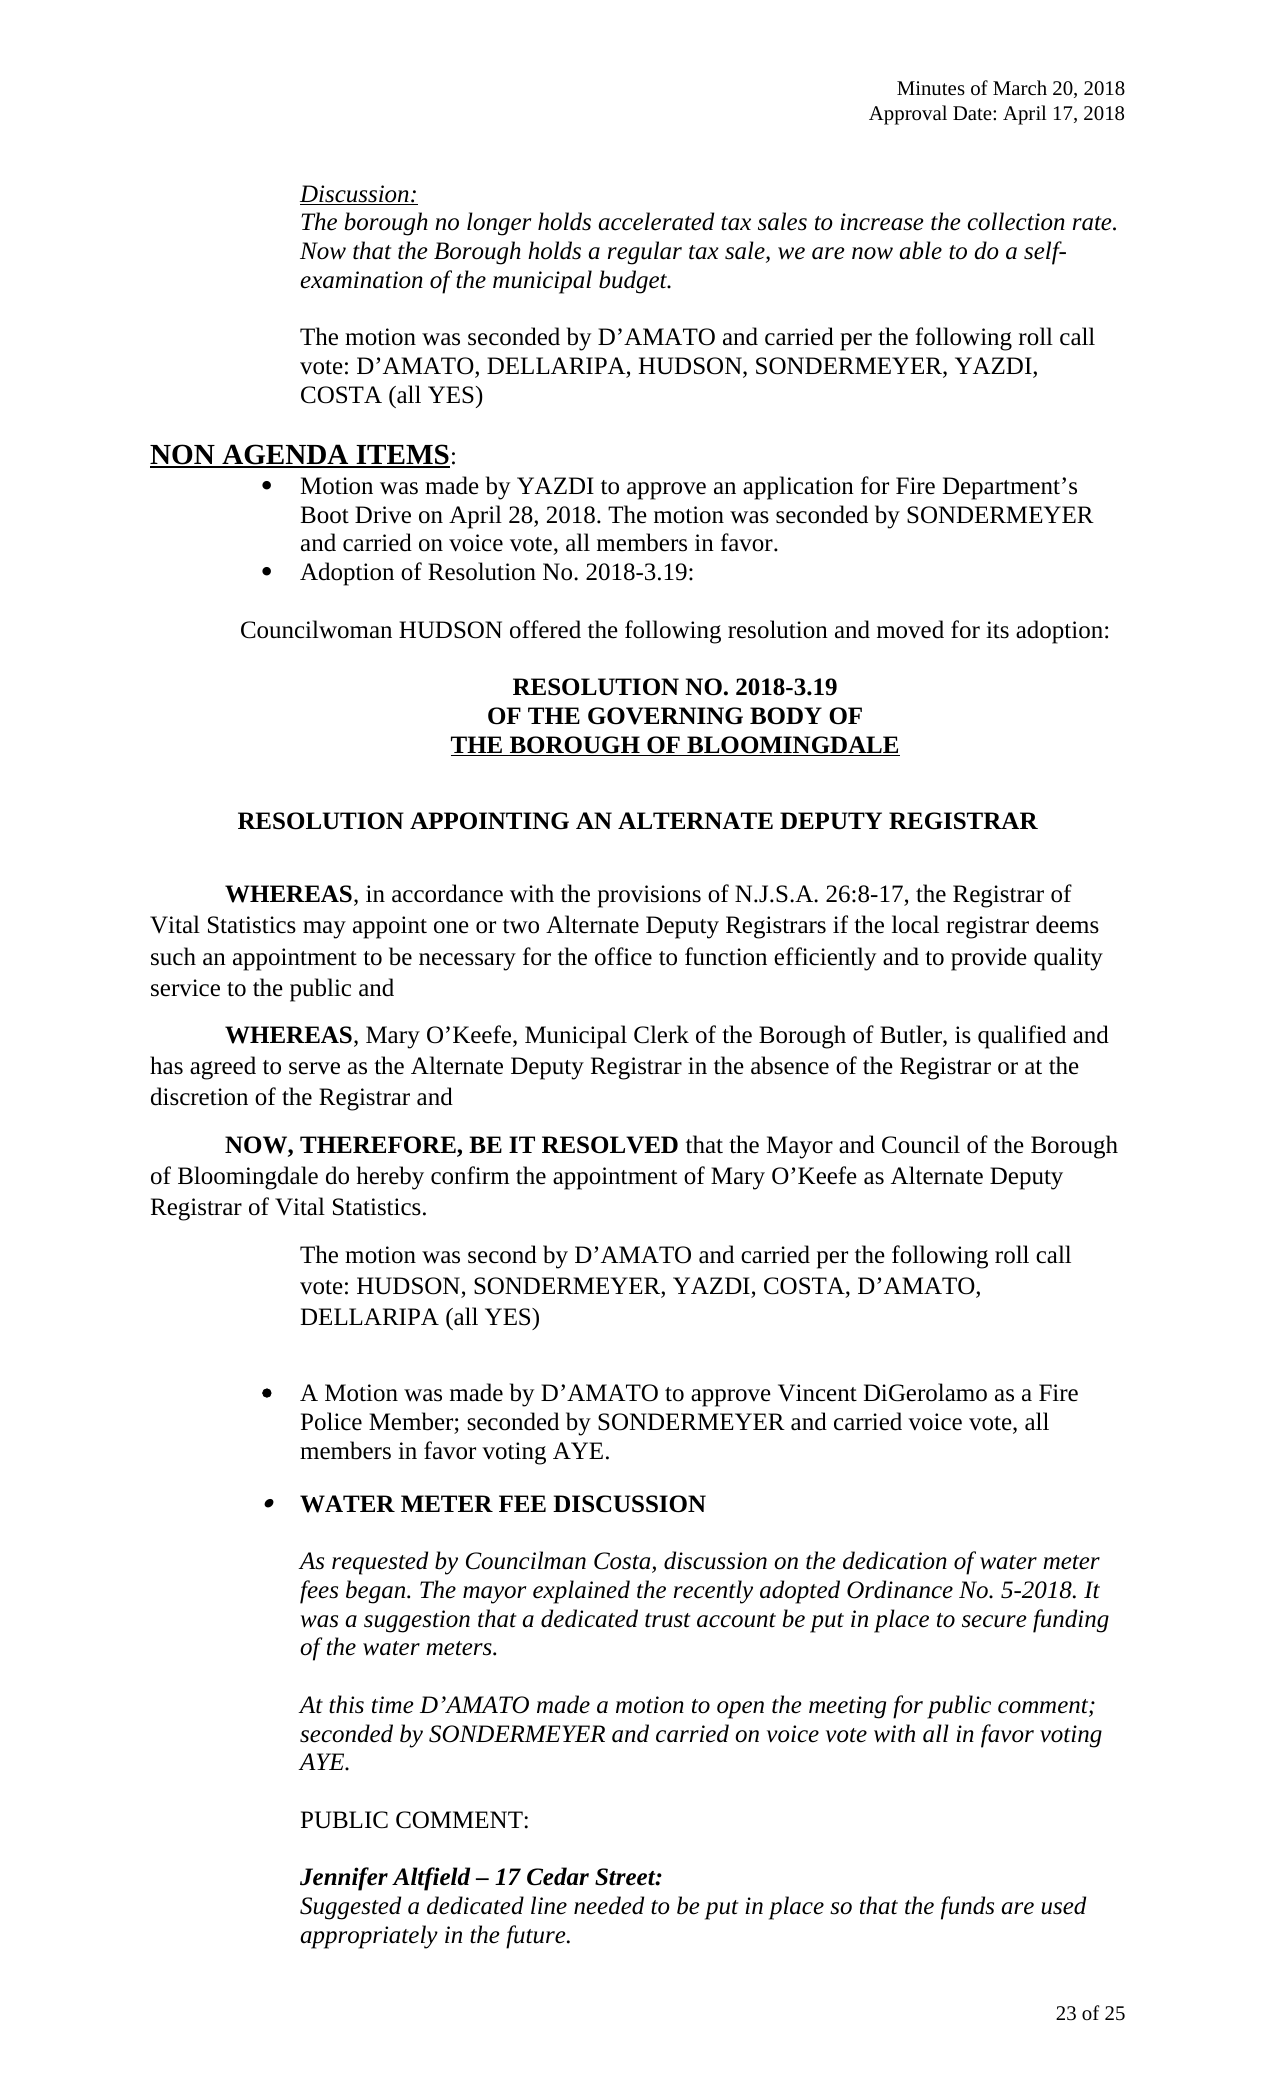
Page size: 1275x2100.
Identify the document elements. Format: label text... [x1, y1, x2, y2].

list Adoption of Resolution No. 2018-3.19: [262, 557, 1125, 586]
text The motion was second by D’AMATO and carried per the following roll call vote: HUDSON, SONDERMEYER, YAZDI, COSTA, D’AMATO, DELLARIPA (all YES) [300, 1240, 1125, 1331]
text Councilwoman HUDSON offered the following resolution and moved for its adoption: RESOLUTION NO. 2018-3.19 OF THE GOVERNING BODY OF THE BOROUGH OF BLOOMINGDALE [225, 586, 1125, 758]
text Jennifer Altfield – 17 Cedar Street: Suggested a dedicated line needed to be put in place so that the funds are used appropriately in the future. [300, 1862, 1125, 1949]
list At this time D’AMATO made a motion to open the meeting for public comment; seconded by SONDERMEYER and carried on voice vote with all in favor voting AYE. [300, 1690, 1125, 1776]
list Motion was made by YAZDI to approve an application for Fire Department’s Boot Drive on April 28, 2018. The motion was seconded by SONDERMEYER and carried on voice vote, all members in favor. [262, 471, 1125, 557]
text WHEREAS, in accordance with the provisions of N.J.S.A. 26:8-17, the Registrar of Vital Statistics may appoint one or two Alternate Deputy Registrars if the local registrar deems such an appointment to be necessary for the office to function efficiently and to provide quality service to the public and [150, 879, 1125, 1001]
text NOW, THEREFORE, BE IT RESOLVED that the Mayor and Council of the Borough of Bloomingdale do hereby confirm the appointment of Mary O’Keefe as Alternate Deputy Registrar of Vital Statistics. [150, 1130, 1125, 1221]
text WHEREAS, Mary O’Keefe, Municipal Clerk of the Borough of Butler, is qualified and has agreed to serve as the Alternate Deputy Registrar in the absence of the Registrar or at the discretion of the Registrar and [150, 1020, 1125, 1111]
text The borough no longer holds accelerated tax sales to increase the collection rate. Now that the Borough holds a regular tax sale, we are now able to do a self-examination of the municipal budget. [300, 207, 1125, 294]
list A Motion was made by D’AMATO to approve Vincent DiGerolamo as a Fire Police Member; seconded by SONDERMEYER and carried voice vote, all members in favor voting AYE. [262, 1378, 1125, 1489]
text RESOLUTION APPOINTING AN ALTERNATE DEPUTY REGISTRAR [150, 806, 1125, 861]
text The motion was seconded by D’AMATO and carried per the following roll call vote: D’AMATO, DELLARIPA, HUDSON, SONDERMEYER, YAZDI, COSTA (all YES) [300, 322, 1125, 409]
list WATER METER FEE DISCUSSION As requested by Councilman Costa, discussion on the dedication of water meter fees began. The mayor explained the recently adopted Ordinance No. 5-2018. It was a suggestion that a dedicated trust account be put in place to secure funding of the water meters. [262, 1489, 1125, 1661]
text NON AGENDA ITEMS: [150, 437, 1125, 471]
text Discussion: [300, 179, 1125, 207]
text PUBLIC COMMENT: [150, 1805, 1125, 1834]
